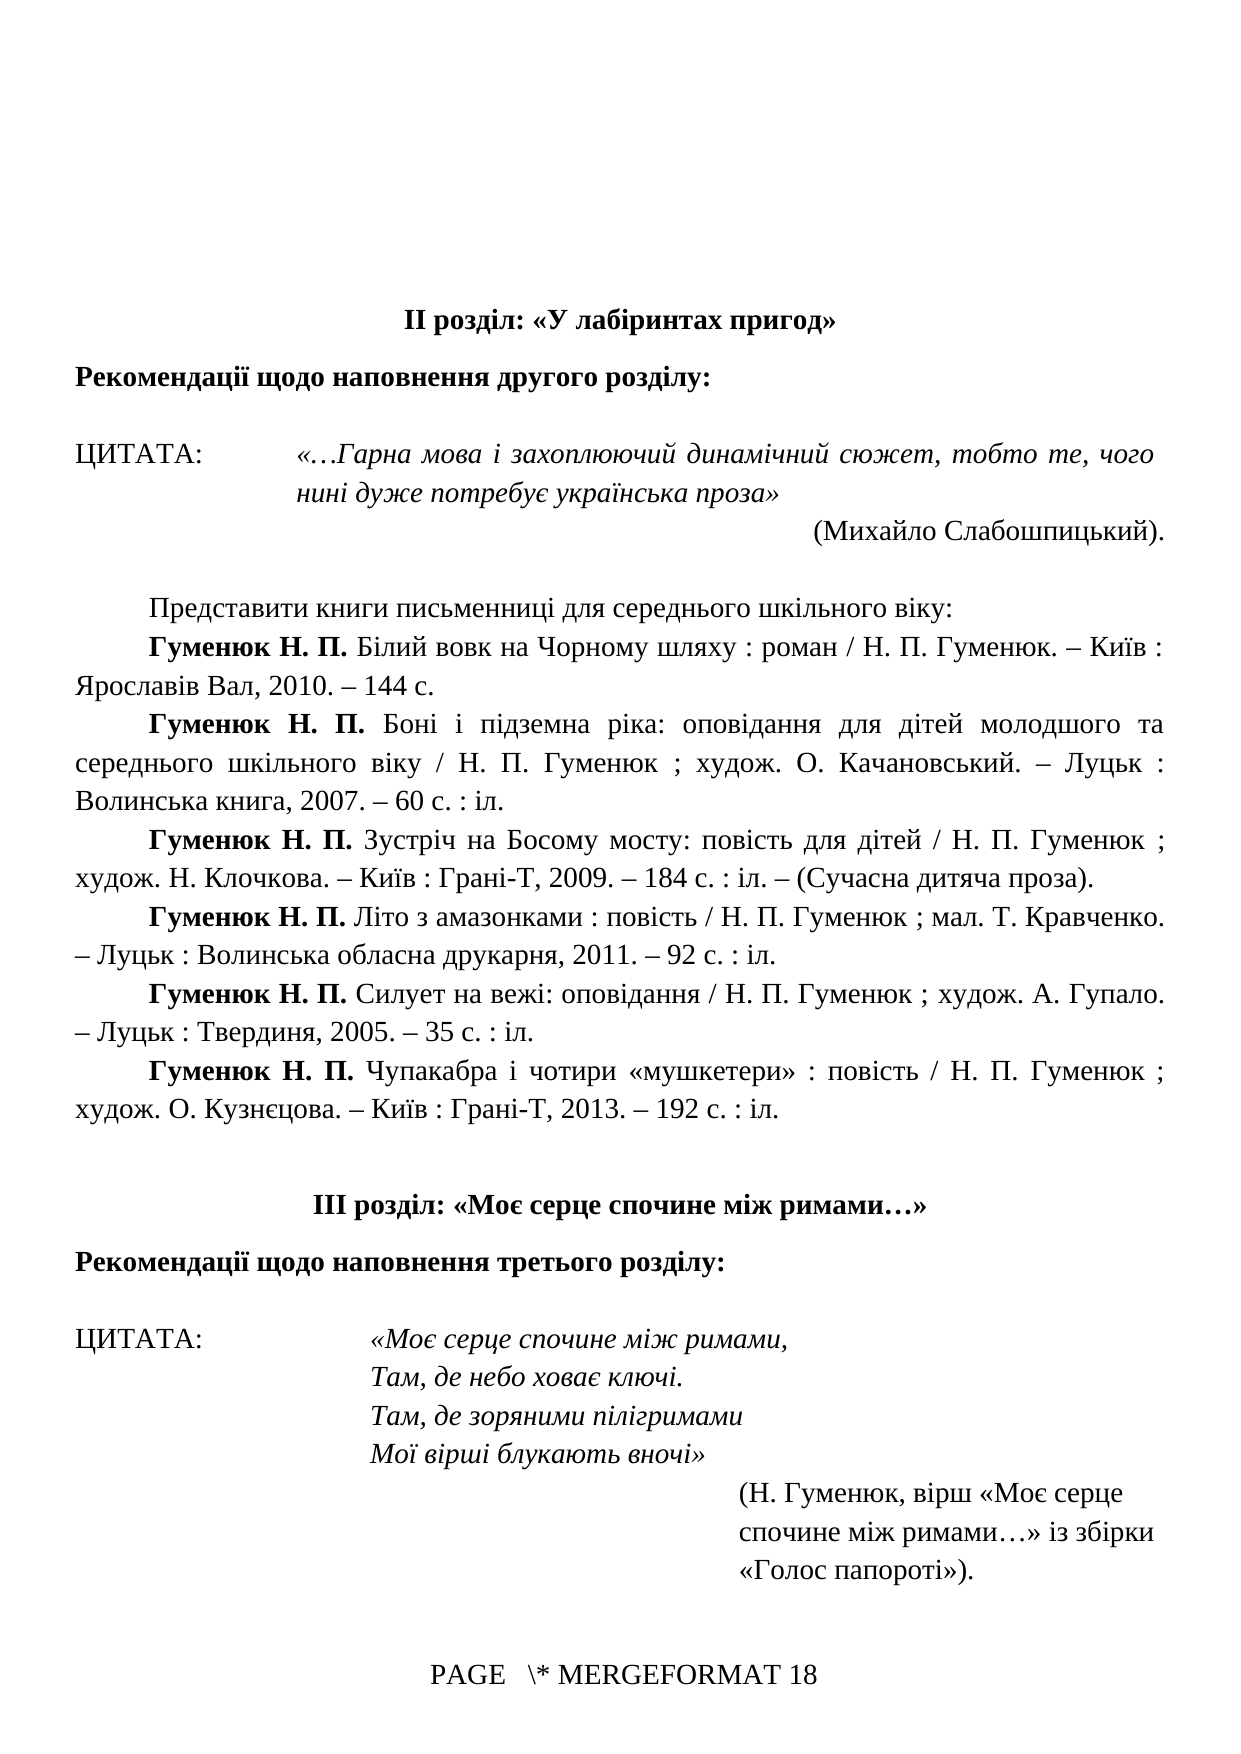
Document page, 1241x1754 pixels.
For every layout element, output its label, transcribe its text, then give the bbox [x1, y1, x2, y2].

text Гуменюк Н. П. Силует на вежі: оповідання / Н. П. Гуменюк ; худож. А. Гупало. – Луцьк : Твердиня, 2005. – 35 с. : іл. [75, 976, 1165, 1048]
text ЦИТАТА: «…Гарна мова і захоплюючий динамічний сюжет, тобто те, чого нині дуже потребує українська проза» [75, 436, 1165, 508]
text Там, де небо ховає ключі. [75, 1359, 1165, 1393]
text (Н. Гуменюк, вірш «Моє серце [75, 1475, 1165, 1509]
text Гуменюк Н. П. Білий вовк на Чорному шляху : роман / Н. П. Гуменюк. – Київ : Ярославів Вал, 2010. – 144 с. [75, 629, 1165, 701]
text Мої вірші блукають вночі» [75, 1437, 1165, 1470]
text ЦИТАТА: «Моє серце спочине між римами, [75, 1321, 1165, 1354]
text Рекомендації щодо наповнення другого розділу: [75, 359, 1165, 393]
text «Голос папороті»). [75, 1552, 1165, 1586]
text Рекомендації щодо наповнення третього розділу: [75, 1244, 1165, 1277]
text Представити книги письменниці для середнього шкільного віку: [75, 591, 1165, 624]
text Гуменюк Н. П. Зустріч на Босому мосту: повість для дітей / Н. П. Гуменюк ; худож. Н. Клочкова. – Київ : Грані-Т, 2009. – 184 с. : іл. – (Сучасна дитяча проза). [75, 822, 1165, 894]
text ІІІ розділ: «Моє серце спочине між римами…» [75, 1187, 1165, 1221]
text Гуменюк Н. П. Літо з амазонками : повість / Н. П. Гуменюк ; мал. Т. Кравченко. – Луцьк : Волинська обласна друкарня, 2011. – 92 с. : іл. [75, 899, 1165, 971]
text ІІ розділ: «У лабіринтах пригод» [75, 302, 1165, 336]
text Гуменюк Н. П. Боні і підземна ріка: оповідання для дітей молодшого та середнього шкільного віку / Н. П. Гуменюк ; худож. О. Качановський. – Луцьк : Волинська книга, 2007. – 60 с. : іл. [75, 706, 1165, 817]
text Гуменюк Н. П. Чупакабра і чотири «мушкетери» : повість / Н. П. Гуменюк ; худож. О. Кузнєцова. – Київ : Грані-Т, 2013. – 192 с. : іл. [75, 1053, 1165, 1125]
text (Михайло Слабошпицький). [75, 513, 1165, 547]
text спочине між римами…» із збірки [75, 1514, 1165, 1547]
text Там, де зоряними пілігримами [75, 1398, 1165, 1432]
